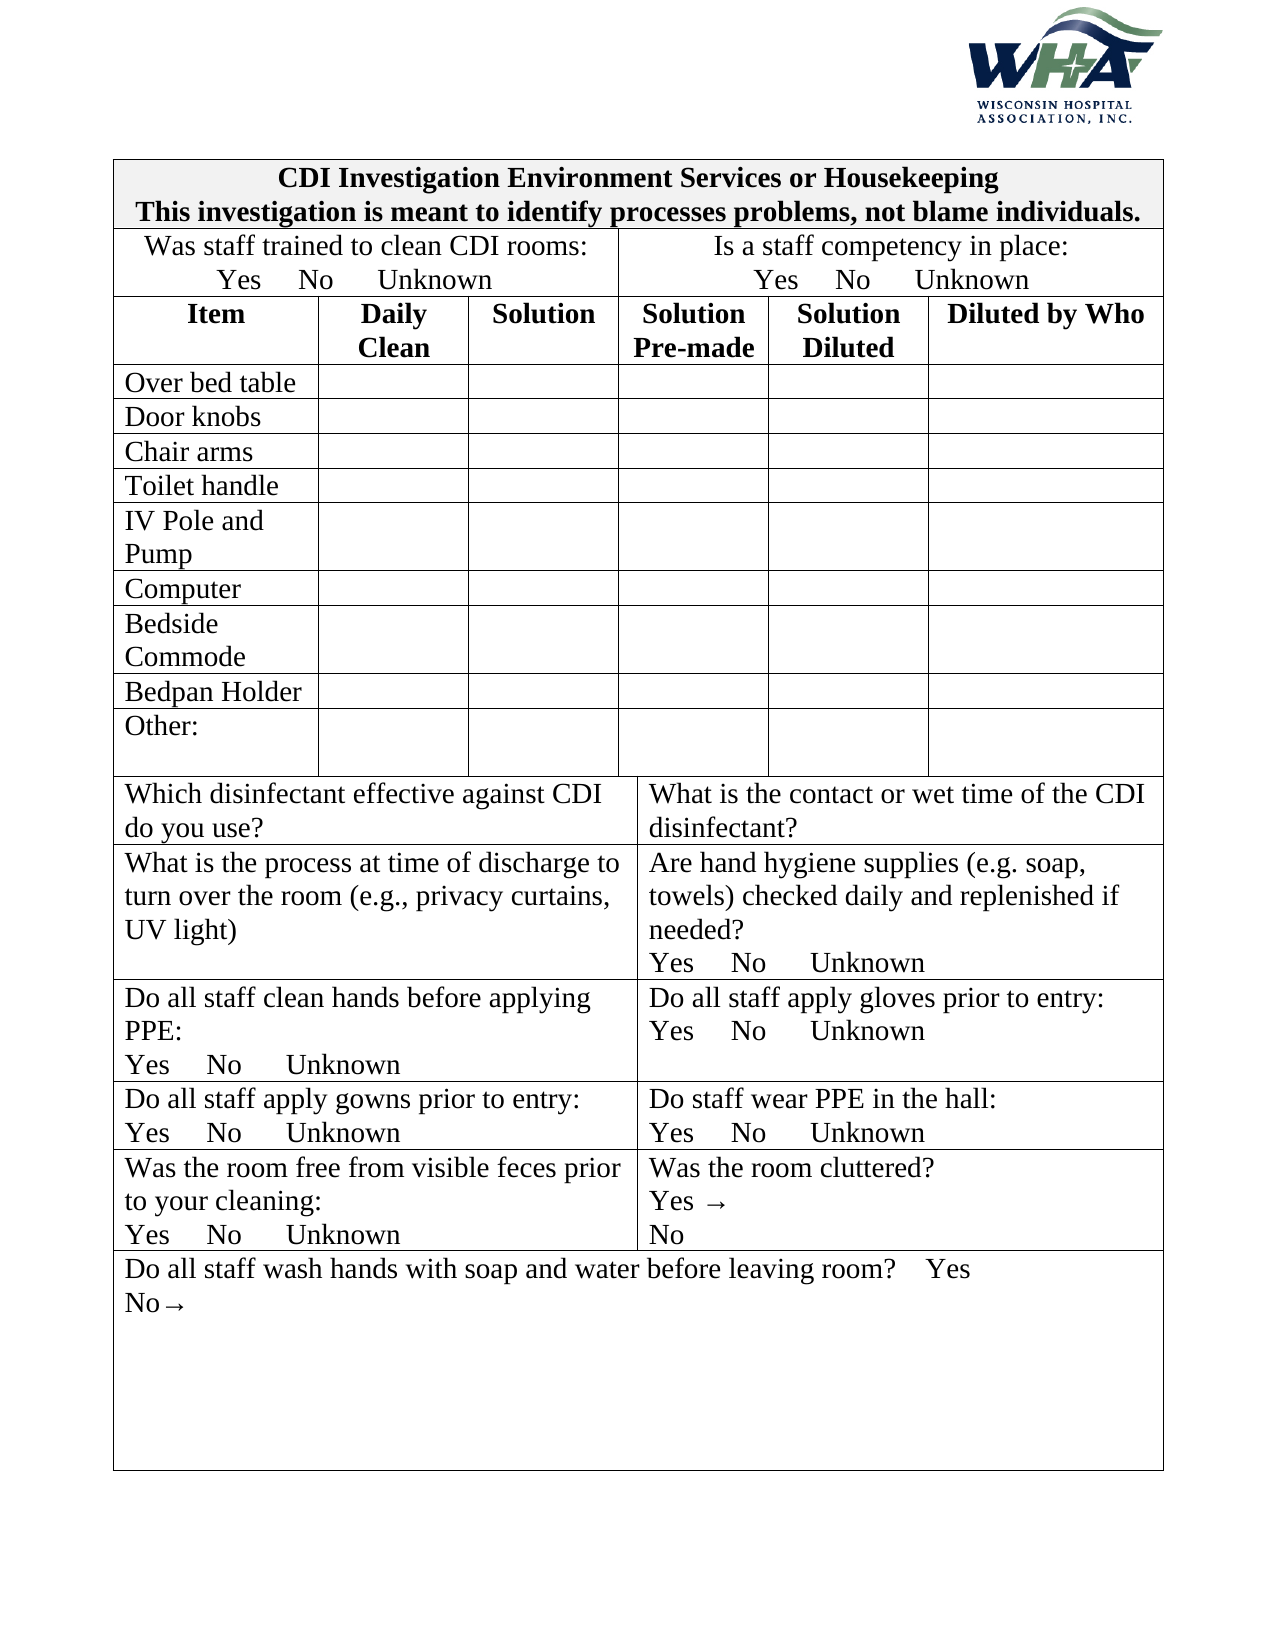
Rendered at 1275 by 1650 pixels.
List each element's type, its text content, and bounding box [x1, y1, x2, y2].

table_cell [769, 469, 928, 502]
table_cell Door knobs [114, 399, 318, 433]
table_cell [469, 434, 618, 467]
table_cell [769, 399, 928, 433]
table_cell [929, 434, 1163, 467]
table_cell [319, 399, 468, 433]
table_cell Solution [469, 297, 618, 364]
table_cell Was staff trained to clean CDI rooms: Yes No Unknown [114, 229, 618, 296]
table_cell Do staff wear PPE in the hall: Yes No Unknown [638, 1082, 1163, 1149]
table_cell [619, 674, 768, 707]
table_cell [929, 709, 1163, 776]
table_cell [619, 399, 768, 433]
table_cell Diluted by Who [929, 297, 1163, 364]
table_cell [769, 674, 928, 707]
table_cell Computer [114, 571, 318, 605]
table_cell [929, 571, 1163, 605]
table_cell What is the process at time of discharge to turn over the room (e.g., privacy curtains, UV light) [114, 845, 637, 979]
table_cell Bedside Commode [114, 606, 318, 673]
table_cell Item [114, 297, 318, 364]
table_cell [319, 709, 468, 776]
table_cell Is a staff competency in place: Yes No Unknown [619, 229, 1163, 296]
table_header CDI Investigation Environment Services or Housekeeping This investigation is meant to identify processes problems, not blame individuals. [114, 160, 1163, 227]
table_cell [469, 709, 618, 776]
table_cell Was the room cluttered? Yes → No [638, 1150, 1163, 1250]
table_cell Which disinfectant effective against CDI do you use? [114, 777, 637, 844]
table_cell [929, 469, 1163, 502]
table_cell [319, 434, 468, 467]
table_cell [619, 571, 768, 605]
table_cell [769, 365, 928, 398]
table_cell [769, 571, 928, 605]
table_cell [319, 503, 468, 570]
table_cell Do all staff apply gowns prior to entry: Yes No Unknown [114, 1082, 637, 1149]
table_cell [469, 503, 618, 570]
table_cell Do all staff wash hands with soap and water before leaving room? Yes No→ [114, 1251, 1163, 1470]
table_cell [469, 469, 618, 502]
table_cell Are hand hygiene supplies (e.g. soap, towels) checked daily and replenished if needed? Yes No Unknown [638, 845, 1163, 979]
table_cell [929, 674, 1163, 707]
table_cell What is the contact or wet time of the CDI disinfectant? [638, 777, 1163, 844]
table_cell IV Pole and Pump [114, 503, 318, 570]
table_cell [769, 503, 928, 570]
table_cell [469, 365, 618, 398]
table_cell [619, 606, 768, 673]
table_cell [469, 399, 618, 433]
table_cell Toilet handle [114, 469, 318, 502]
table_cell [319, 674, 468, 707]
table_cell Daily Clean [319, 297, 468, 364]
table_cell [469, 571, 618, 605]
table_cell [929, 399, 1163, 433]
table_cell Do all staff apply gloves prior to entry: Yes No Unknown [638, 980, 1163, 1081]
table_cell [769, 606, 928, 673]
table_cell [929, 503, 1163, 570]
table_cell [469, 674, 618, 707]
table_cell [319, 469, 468, 502]
picture [968, 7, 1163, 124]
table_cell [769, 434, 928, 467]
table_cell [319, 365, 468, 398]
table_cell [619, 469, 768, 502]
table_cell [929, 365, 1163, 398]
table_cell [619, 709, 768, 776]
table_cell [929, 606, 1163, 673]
table_cell Chair arms [114, 434, 318, 467]
table_cell [469, 606, 618, 673]
table_cell Was the room free from visible feces prior to your cleaning: Yes No Unknown [114, 1150, 637, 1250]
table_cell [319, 571, 468, 605]
table_cell [619, 503, 768, 570]
table_cell Other: [114, 709, 318, 776]
table_cell [619, 365, 768, 398]
table_cell [319, 606, 468, 673]
table_cell [619, 434, 768, 467]
table_cell [769, 709, 928, 776]
table_cell Solution Diluted [769, 297, 928, 364]
table_cell Do all staff clean hands before applying PPE: Yes No Unknown [114, 980, 637, 1081]
table_cell Bedpan Holder [114, 674, 318, 707]
table_cell Over bed table [114, 365, 318, 398]
table_cell Solution Pre-made [619, 297, 768, 364]
